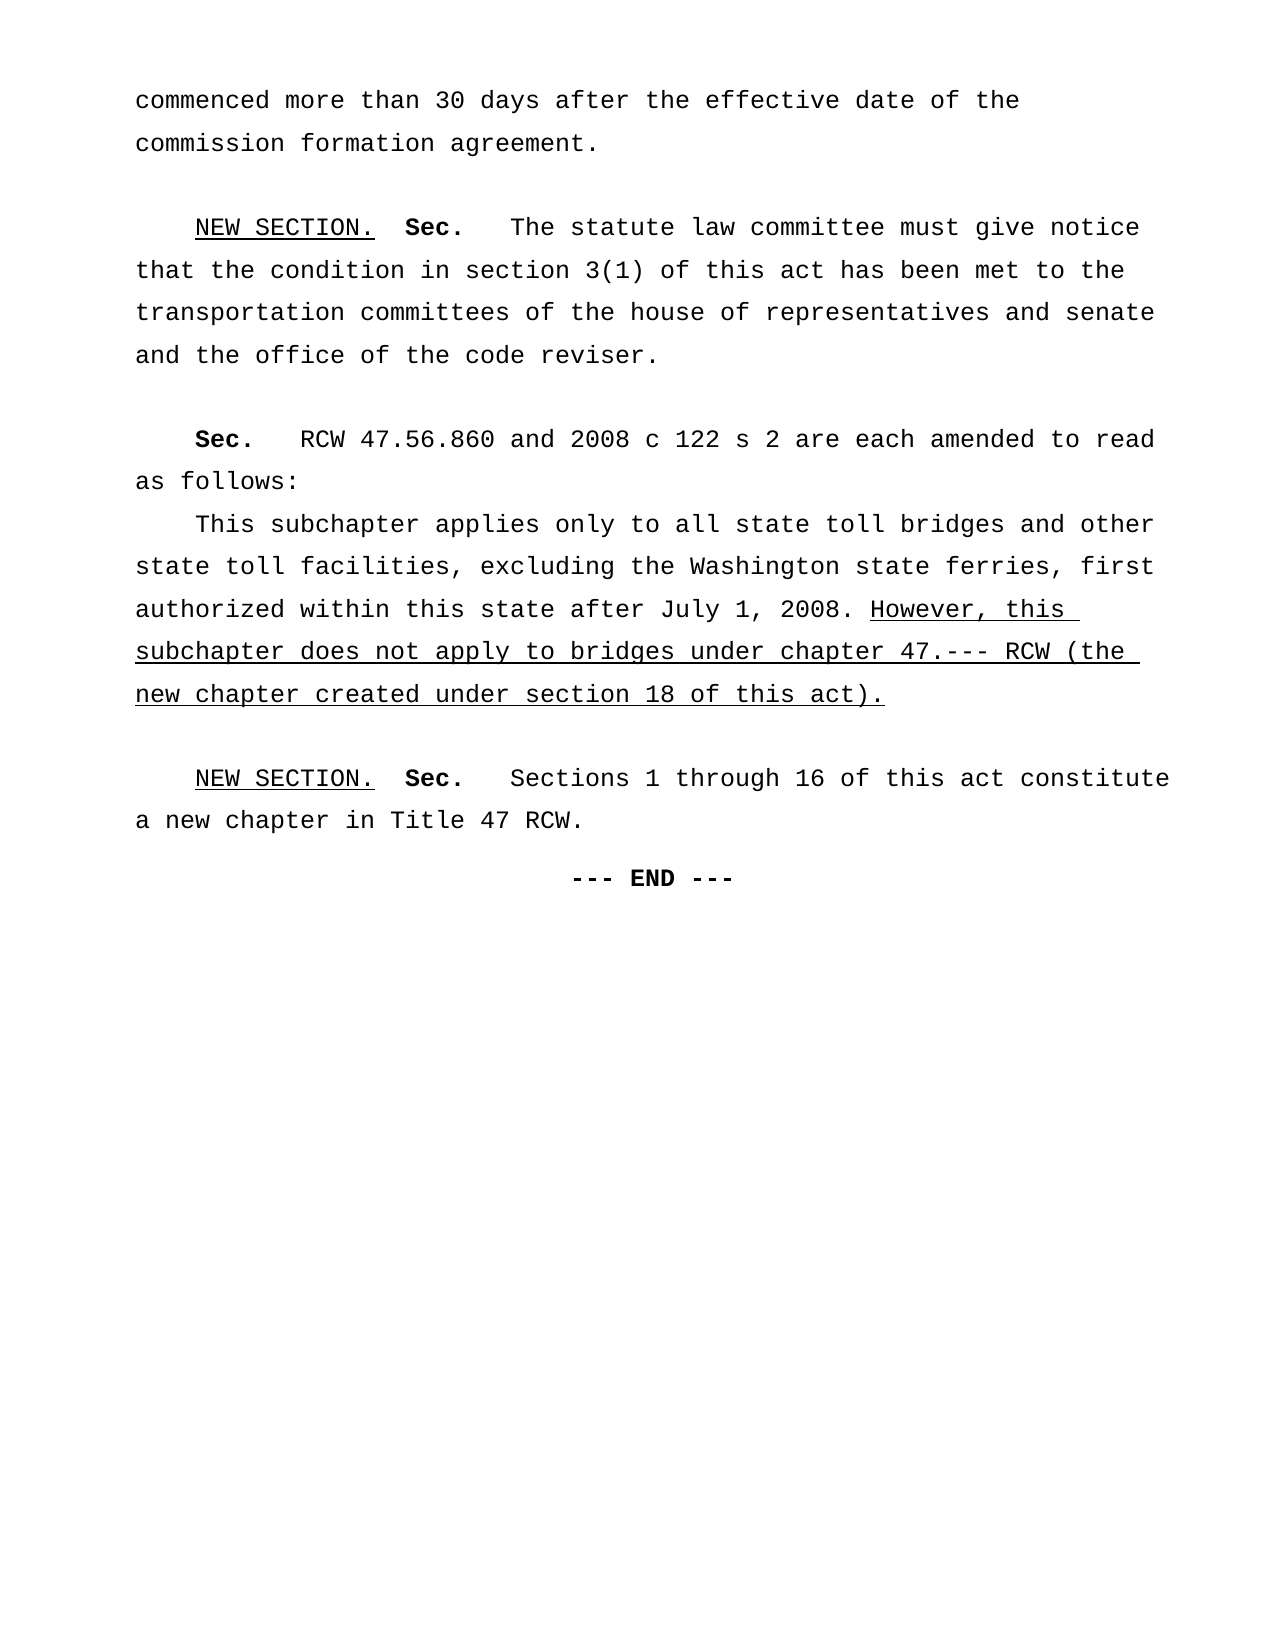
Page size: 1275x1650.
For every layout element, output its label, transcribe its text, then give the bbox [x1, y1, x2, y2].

text This subchapter applies only to all state toll bridges and other state toll facilities, excluding the Washington state ferries, first authorized within this state after July 1, 2008. However, this subchapter does not apply to bridges under chapter 47.--- RCW (the new chapter created under section 18 of this act). [135, 498, 1170, 711]
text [135, 75, 1170, 160]
text Sec. RCW 47.56.860 and 2008 c 122 s 2 are each amended to read as follows: [135, 413, 1170, 498]
text --- END --- [135, 866, 1170, 894]
text NEW SECTION. Sec. The statute law committee must give notice that the condition in section 3(1) of this act has been met to the transportation committees of the house of representatives and senate and the office of the code reviser. [135, 202, 1170, 372]
text NEW SECTION. Sec. Sections 1 through 16 of this act constitute a new chapter in Title 47 RCW. [135, 752, 1170, 837]
